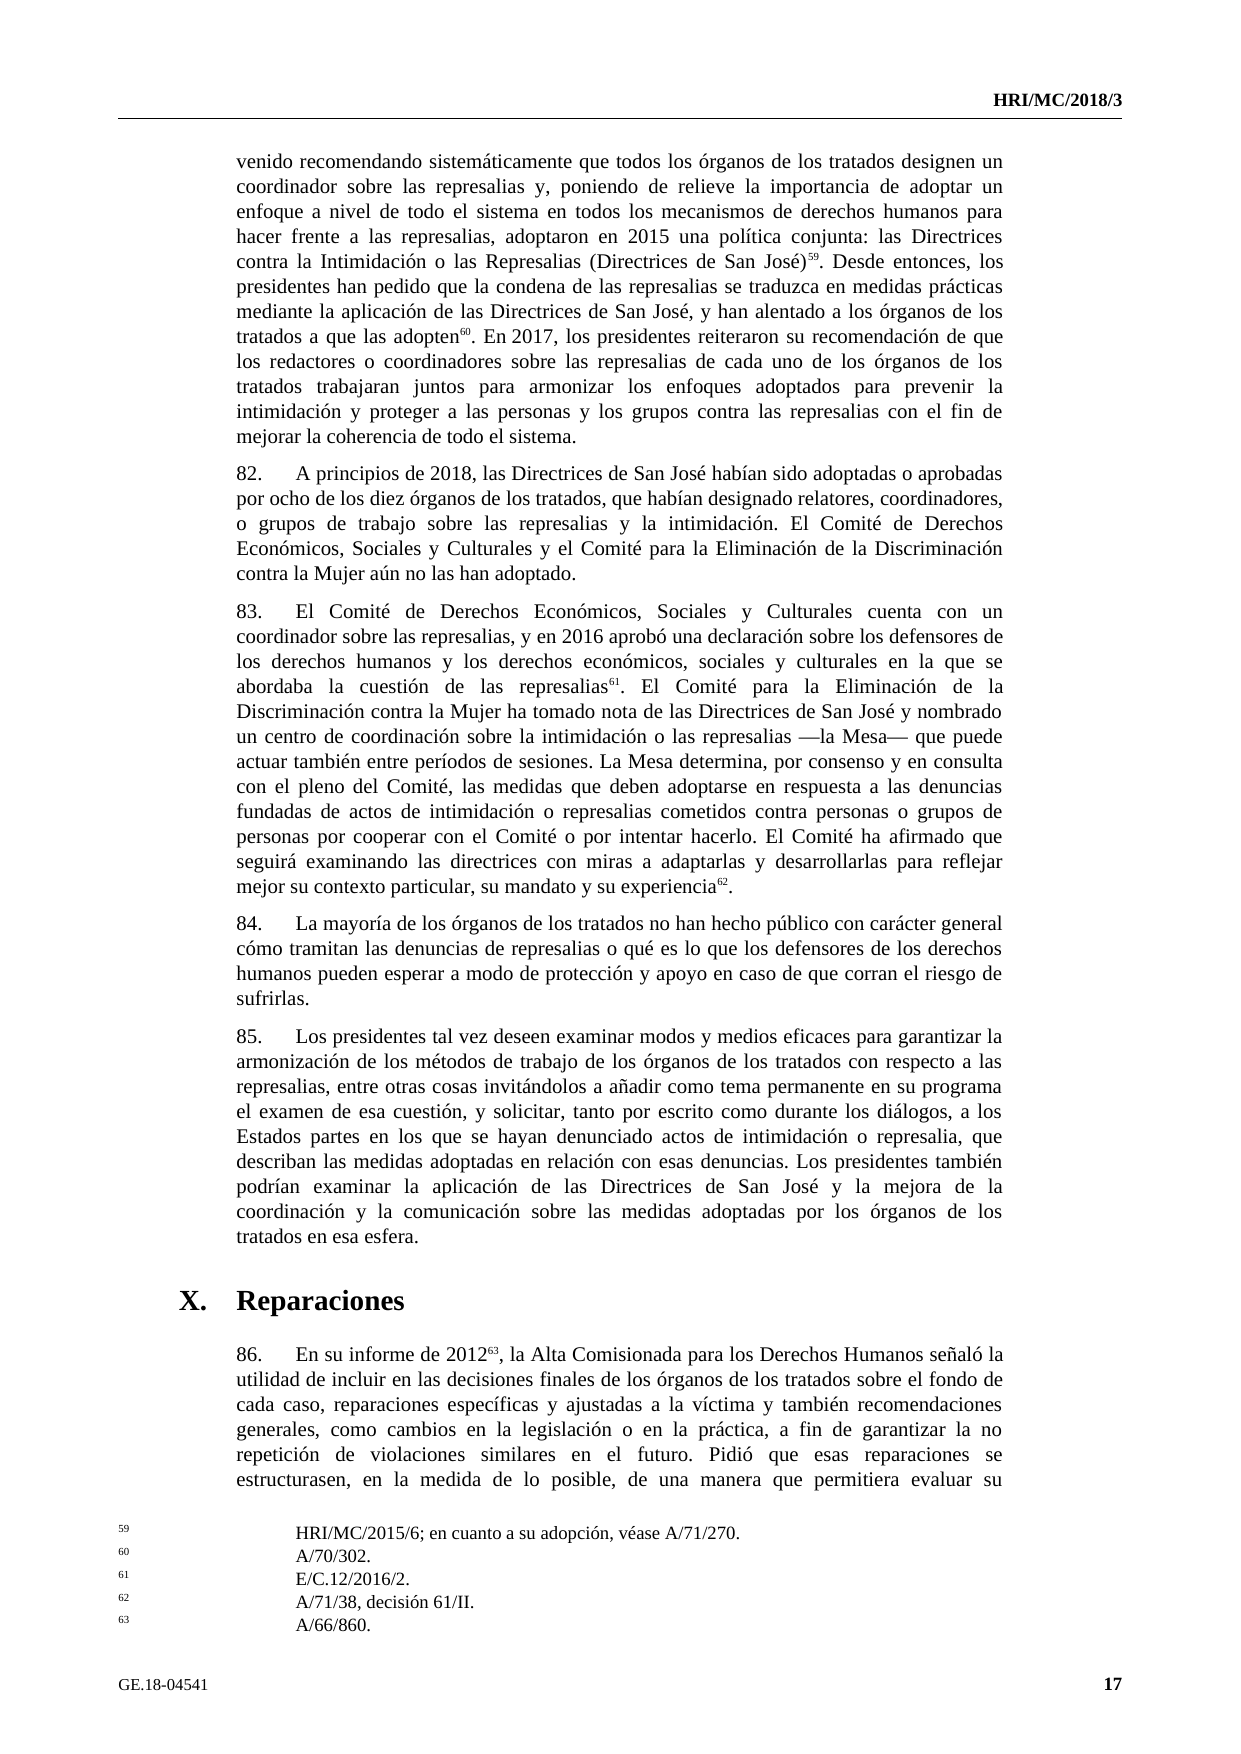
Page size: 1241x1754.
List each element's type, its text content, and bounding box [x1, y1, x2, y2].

text X. Reparaciones [118, 1285, 1004, 1316]
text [236, 1341, 1004, 1491]
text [236, 148, 1004, 448]
text 84. La mayoría de los órganos de los tratados no han hecho público con carácter general cómo tramitan las denuncias de represalias o qué es lo que los defensores de los derechos humanos pueden esperar a modo de protección y apoyo en caso de que corran el riesgo de sufrirlas. [236, 910, 1004, 1010]
text 82. A principios de 2018, las Directrices de San José habían sido adoptadas o aprobadas por ocho de los diez órganos de los tratados, que habían designado relatores, coordinadores, o grupos de trabajo sobre las represalias y la intimidación. El Comité de Derechos Económicos, Sociales y Culturales y el Comité para la Eliminación de la Discriminación contra la Mujer aún no las han adoptado. [236, 460, 1004, 585]
text 85. Los presidentes tal vez deseen examinar modos y medios eficaces para garantizar la armonización de los métodos de trabajo de los órganos de los tratados con respecto a las represalias, entre otras cosas invitándolos a añadir como tema permanente en su programa el examen de esa cuestión, y solicitar, tanto por escrito como durante los diálogos, a los Estados partes en los que se hayan denunciado actos de intimidación o represalia, que describan las medidas adoptadas en relación con esas denuncias. Los presidentes también podrían examinar la aplicación de las Directrices de San José y la mejora de la coordinación y la comunicación sobre las medidas adoptadas por los órganos de los tratados en esa esfera. [236, 1023, 1004, 1248]
text 83. El Comité de Derechos Económicos, Sociales y Culturales cuenta con un coordinador sobre las represalias, y en 2016 aprobó una declaración sobre los defensores de los derechos humanos y los derechos económicos, sociales y culturales en la que se abordaba la cuestión de las represalias. El Comité para la Eliminación de la Discriminación contra la Mujer ha tomado nota de las Directrices de San José y nombrado un centro de coordinación sobre la intimidación o las represalias —la Mesa— que puede actuar también entre períodos de sesiones. La Mesa determina, por consenso y en consulta con el pleno del Comité, las medidas que deben adoptarse en respuesta a las denuncias fundadas de actos de intimidación o represalias cometidos contra personas o grupos de personas por cooperar con el Comité o por intentar hacerlo. El Comité ha afirmado que seguirá examinando las directrices con miras a adaptarlas y desarrollarlas para reflejar mejor su contexto particular, su mandato y su experiencia. [236, 598, 1004, 898]
